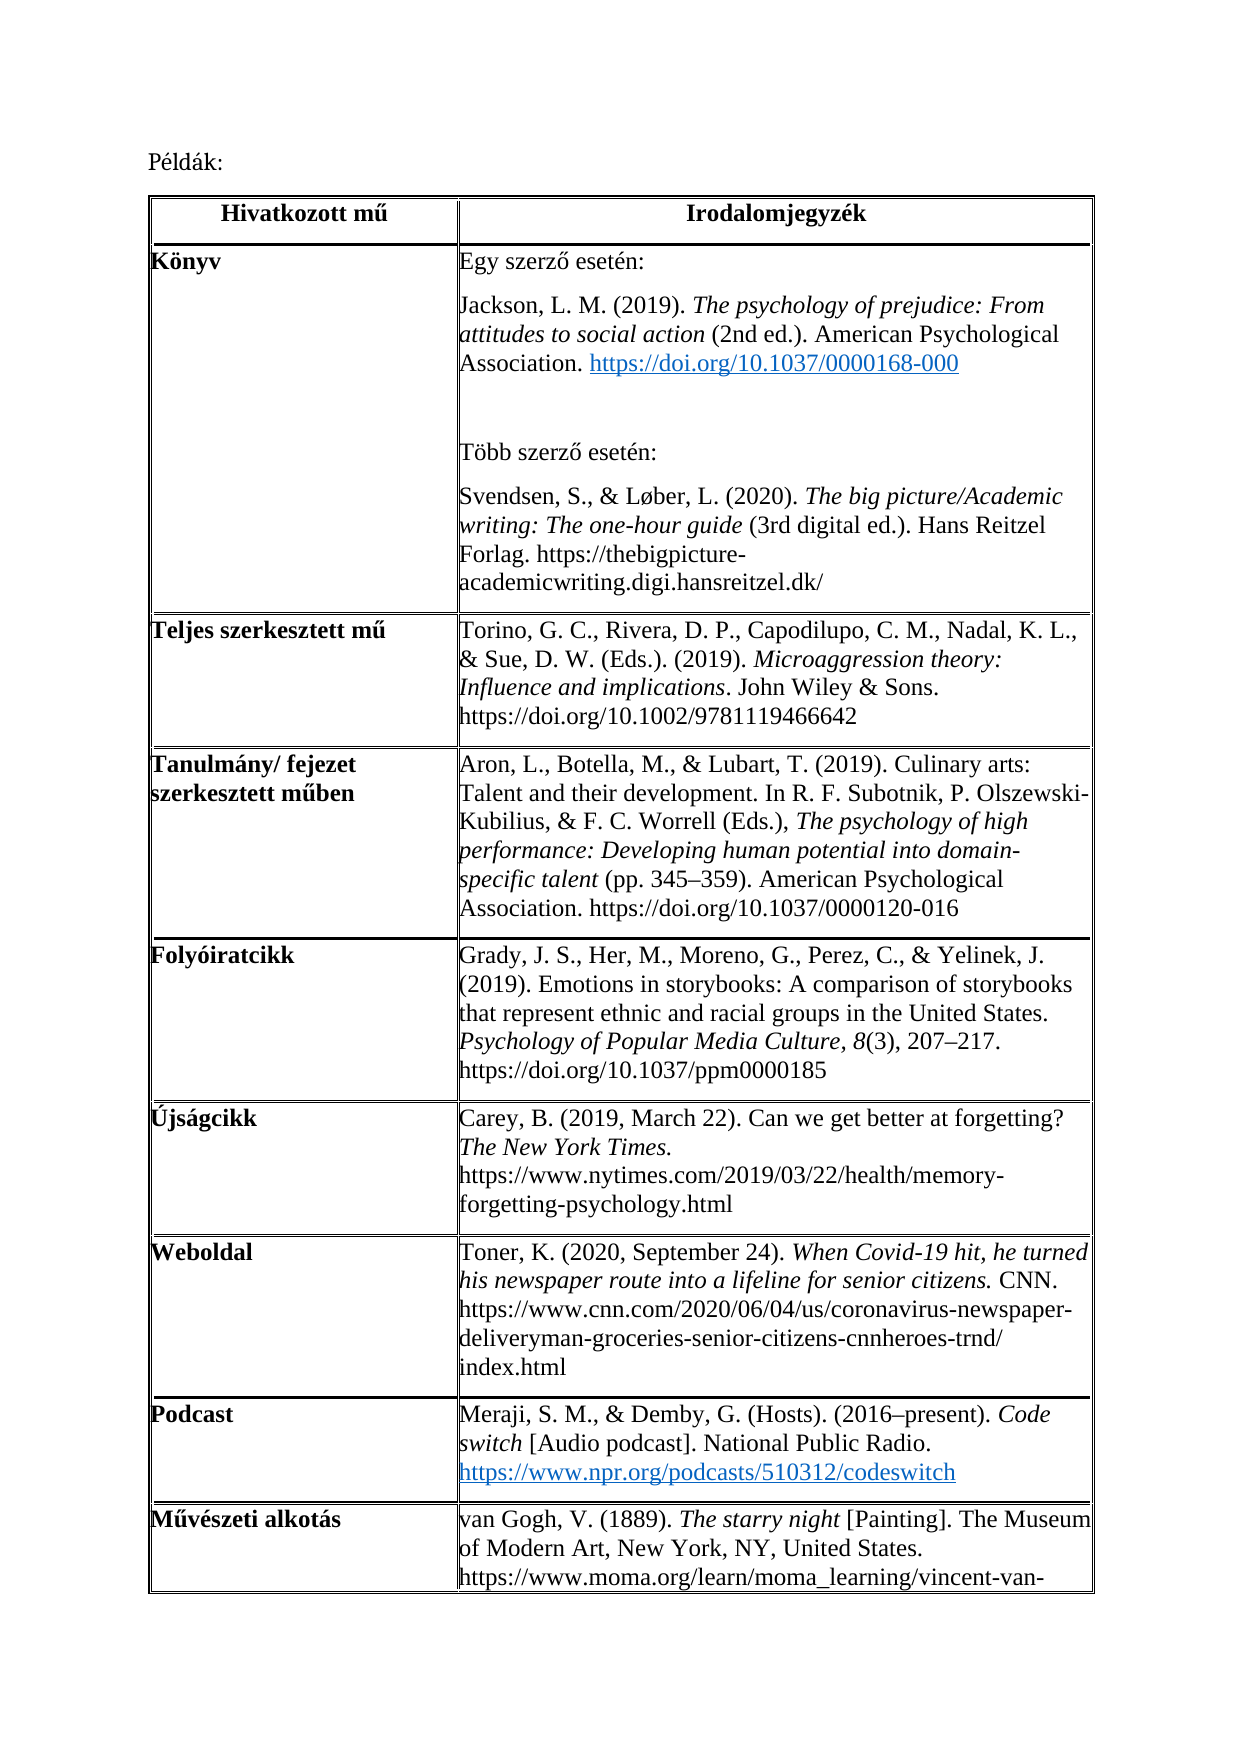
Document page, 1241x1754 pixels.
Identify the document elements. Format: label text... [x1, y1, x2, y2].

table_cell Torino, G. C., Rivera, D. P., Capodilupo, C. M., Nadal, K. L., & Sue, D. W. (Eds.). (2019). Microaggression theory: Influence and implications. John Wiley & Sons. https://doi.org/10.1002/9781119466642 [459, 612, 1093, 746]
table_cell Teljes szerkesztett mű [150, 612, 459, 746]
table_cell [459, 1501, 1092, 1591]
table_header Hivatkozott mű [152, 199, 459, 243]
text Példák: [148, 148, 1093, 176]
table_cell Könyv [150, 243, 457, 612]
table_cell Újságcikk [152, 1100, 457, 1233]
table_cell Egy szerző esetén: Jackson, L. M. (2019). The psychology of prejudice: From attitudes to social action (2nd ed.). American Psychological Association. https://doi.org/10.1037/0000168-000 Több szerző esetén: Svendsen, S., & Løber, L. (2020). The big picture/Academic writing: The one-hour guide (3rd digital ed.). Hans Reitzel Forlag. https://thebigpicture-academicwriting.digi.hansreitzel.dk/ [460, 243, 1093, 612]
table_cell Carey, B. (2019, March 22). Can we get better at forgetting? The New York Times. https://www.nytimes.com/2019/03/22/health/memory-forgetting-psychology.html [460, 1100, 1092, 1233]
table_cell Tanulmány/ fejezet szerkesztett műben [150, 746, 459, 937]
table_cell Aron, L., Botella, M., & Lubart, T. (2019). Culinary arts: Talent and their development. In R. F. Subotnik, P. Olszewski-Kubilius, & F. C. Worrell (Eds.), The psychology of high performance: Developing human potential into domain-specific talent (pp. 345–359). American Psychological Association. https://doi.org/10.1037/0000120-016 [459, 746, 1093, 937]
table_cell Toner, K. (2020, September 24). When Covid-19 hit, he turned his newspaper route into a lifeline for senior citizens. CNN. https://www.cnn.com/2020/06/04/us/coronavirus-newspaper-deliveryman-groceries-senior-citizens-cnnheroes-trnd/index.html [460, 1234, 1092, 1396]
table_cell Művészeti alkotás [152, 1501, 459, 1591]
table_header Irodalomjegyzék [459, 199, 1092, 243]
table_cell Folyóiratcikk [152, 937, 457, 1099]
table_cell Weboldal [152, 1234, 457, 1396]
table_cell Podcast [152, 1396, 457, 1501]
table_cell Grady, J. S., Her, M., Moreno, G., Perez, C., & Yelinek, J. (2019). Emotions in storybooks: A comparison of storybooks that represent ethnic and racial groups in the United States. Psychology of Popular Media Culture, 8(3), 207–217. https://doi.org/10.1037/ppm0000185 [460, 937, 1092, 1099]
table_cell Meraji, S. M., & Demby, G. (Hosts). (2016–present). Code switch [Audio podcast]. National Public Radio. https://www.npr.org/podcasts/510312/codeswitch [460, 1396, 1092, 1501]
